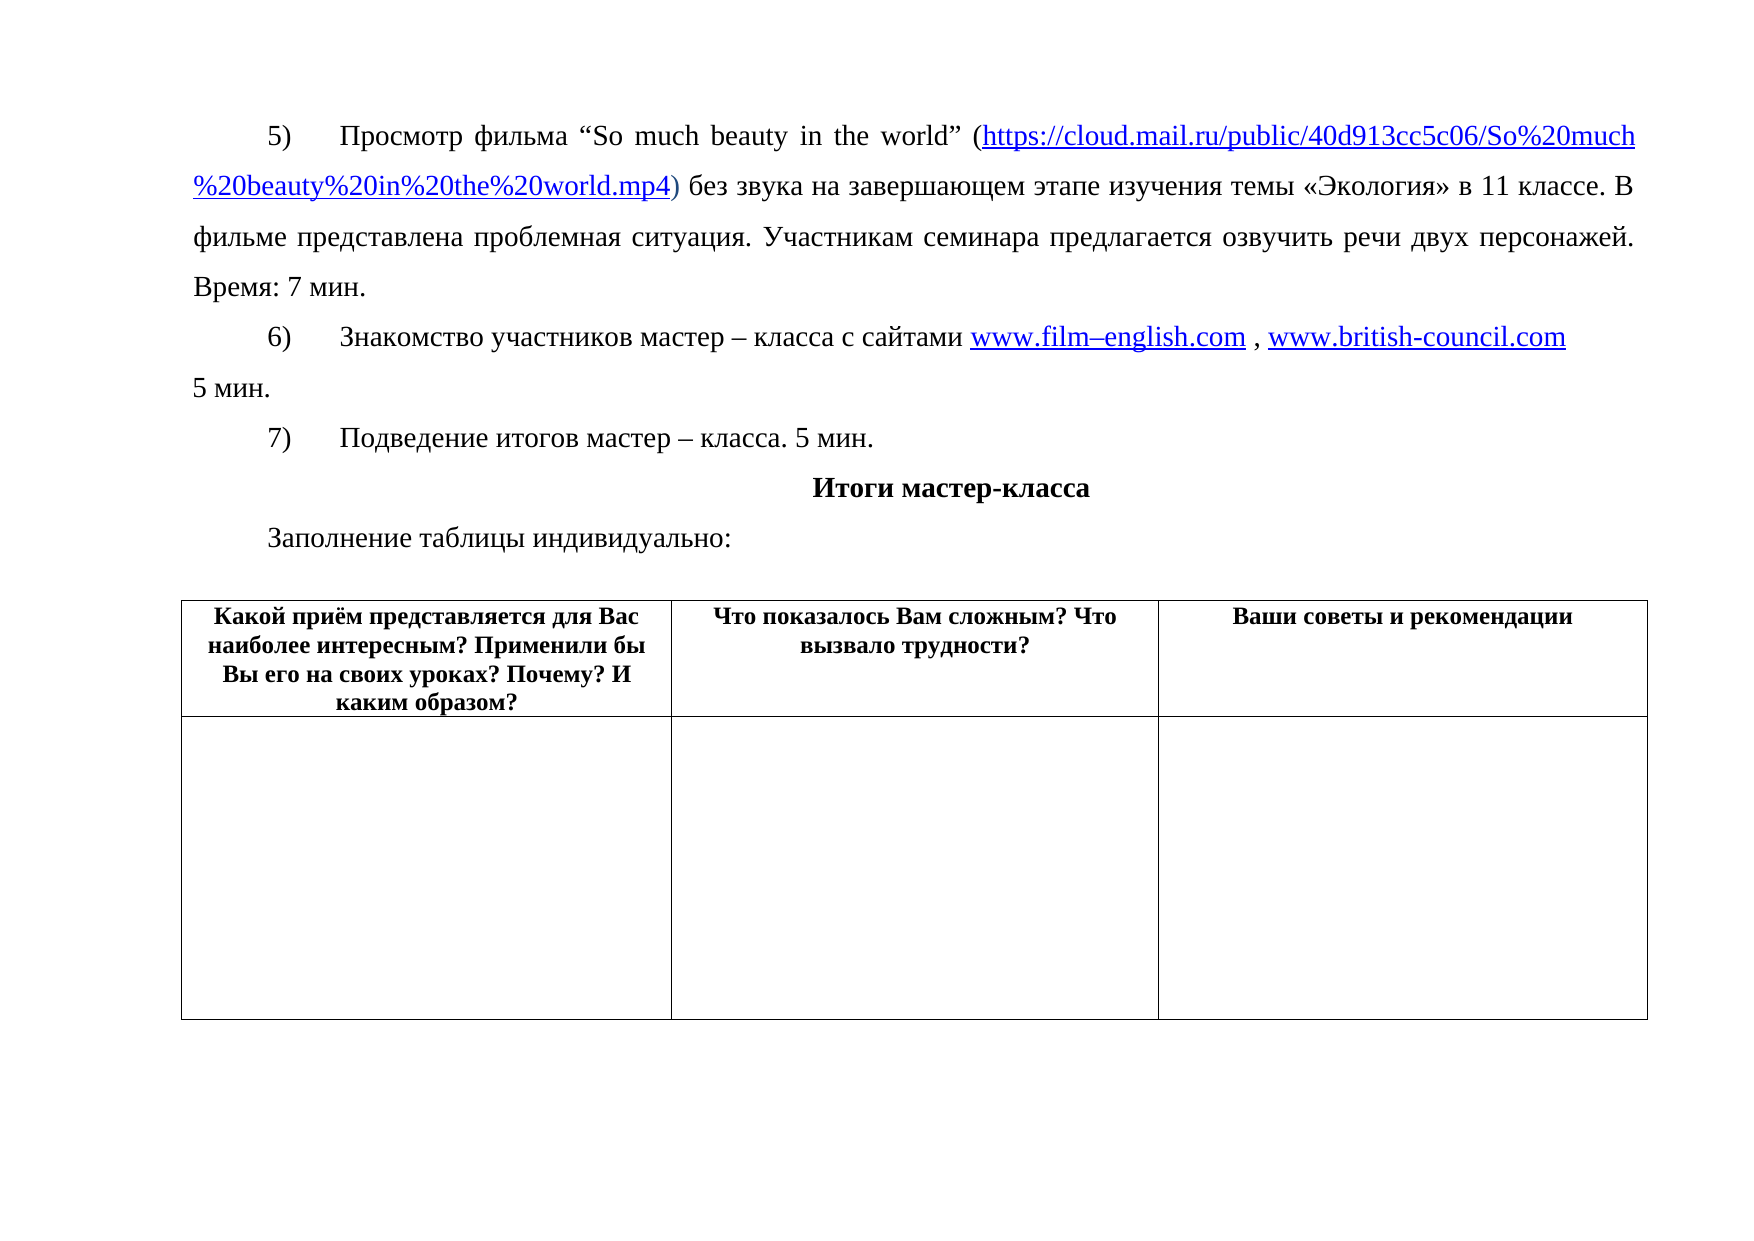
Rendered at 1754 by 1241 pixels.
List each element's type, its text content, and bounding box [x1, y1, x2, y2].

table_cell [182, 717, 671, 1019]
list Знакомство участников мастер – класса с сайтами www.film–english.com , www.british-council.com [193, 319, 1636, 353]
table_header Что показалось Вам сложным? Что вызвало трудности? [672, 601, 1158, 716]
table_header Какой приём представляется для Вас наиболее интересным? Применили бы Вы его на своих уроках? Почему? И каким образом? [182, 601, 671, 716]
list 5 мин. [192, 370, 1636, 403]
table_cell [1159, 717, 1647, 1019]
table_cell [672, 717, 1158, 1019]
list Подведение итогов мастер – класса. 5 мин. [193, 420, 1636, 453]
table_header Ваши советы и рекомендации [1159, 601, 1647, 716]
list Просмотр фильма “So much beauty in the world” (https://cloud.mail.ru/public/40d913cc5c06/So%20much%20beauty%20in%20the%20world.mp4) без звука на завершающем этапе изучения темы «Экология» в 11 классе. В фильме представлена проблемная ситуация. Участникам семинара предлагается озвучить речи двух персонажей. Время: 7 мин. [193, 118, 1636, 303]
list Итоги мастер-класса [267, 470, 1636, 504]
list Заполнение таблицы индивидуально: [193, 521, 1636, 554]
